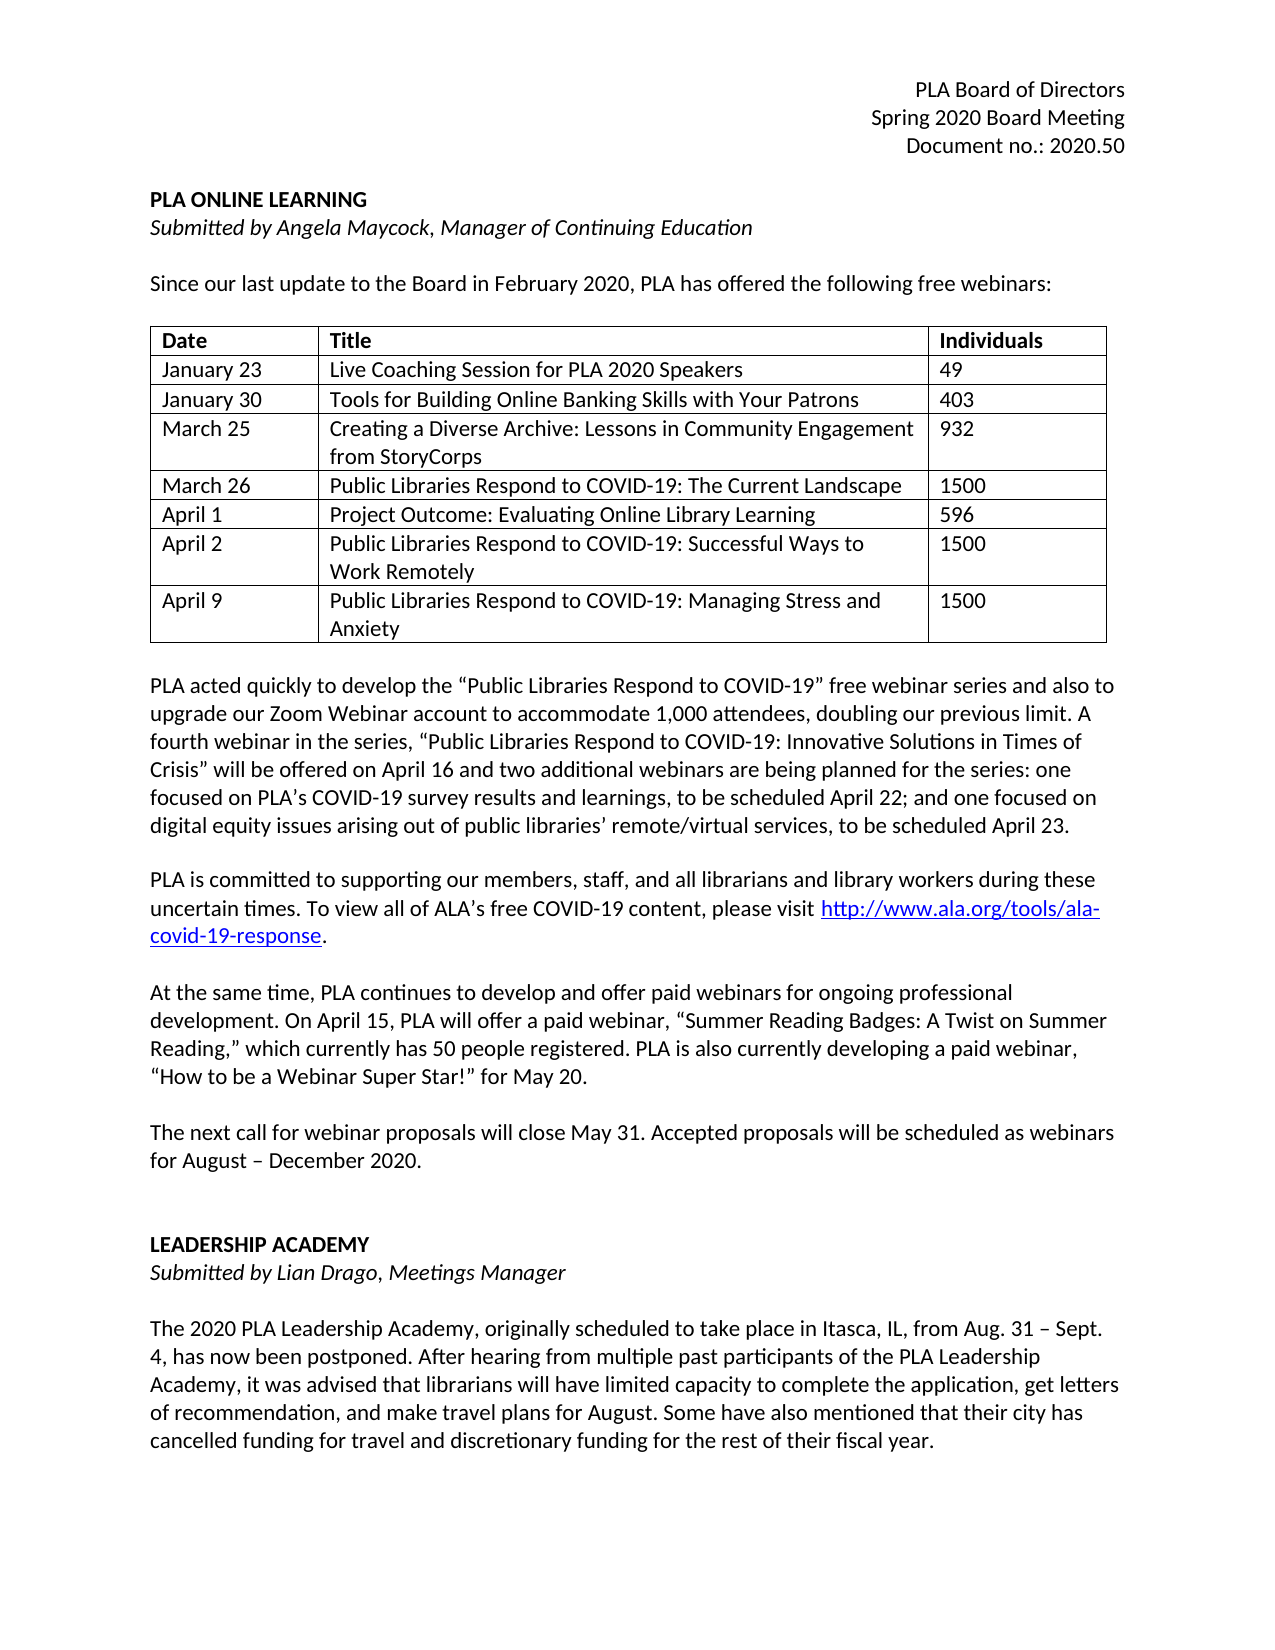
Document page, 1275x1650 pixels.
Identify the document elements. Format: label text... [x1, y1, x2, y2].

text The next call for webinar proposals will close May 31. Accepted proposals will be scheduled as webinars for August – December 2020. [150, 1118, 1125, 1174]
table_cell January 23 [151, 356, 318, 384]
table_cell January 30 [151, 385, 318, 413]
text PLA acted quickly to develop the “Public Libraries Respond to COVID-19” free webinar series and also to upgrade our Zoom Webinar account to accommodate 1,000 attendees, doubling our previous limit. A fourth webinar in the series, “Public Libraries Respond to COVID-19: Innovative Solutions in Times of Crisis” will be offered on April 16 and two additional webinars are being planned for the series: one focused on PLA’s COVID-19 survey results and learnings, to be scheduled April 22; and one focused on digital equity issues arising out of public libraries’ remote/virtual services, to be scheduled April 23. [150, 671, 1125, 866]
text At the same time, PLA continues to develop and offer paid webinars for ongoing professional development. On April 15, PLA will offer a paid webinar, “Summer Reading Badges: A Twist on Summer Reading,” which currently has 50 people registered. PLA is also currently developing a paid webinar, “How to be a Webinar Super Star!” for May 20. [150, 978, 1125, 1090]
table_cell Tools for Building Online Banking Skills with Your Patrons [319, 385, 928, 413]
table_cell March 26 [151, 471, 318, 499]
table_cell March 25 [151, 414, 318, 470]
text PLA ONLINE LEARNING [150, 185, 1125, 213]
table_cell April 9 [151, 586, 318, 642]
table_header Individuals [929, 327, 1106, 354]
text Since our last update to the Board in February 2020, PLA has offered the following free webinars: [150, 269, 1125, 297]
text LEADERSHIP ACADEMY [150, 1230, 1125, 1258]
table_cell Project Outcome: Evaluating Online Library Learning [319, 500, 928, 528]
table_cell 1500 [929, 586, 1106, 642]
text Submitted by Angela Maycock, Manager of Continuing Education [150, 213, 1125, 241]
table_cell April 1 [151, 500, 318, 528]
table_cell Public Libraries Respond to COVID-19: Managing Stress and Anxiety [319, 586, 928, 642]
table_cell 403 [929, 385, 1106, 413]
text The 2020 PLA Leadership Academy, originally scheduled to take place in Itasca, IL, from Aug. 31 – Sept. 4, has now been postponed. After hearing from multiple past participants of the PLA Leadership Academy, it was advised that librarians will have limited capacity to complete the application, get letters of recommendation, and make travel plans for August. Some have also mentioned that their city has cancelled funding for travel and discretionary funding for the rest of their fiscal year. [150, 1314, 1125, 1454]
table_cell 1500 [929, 529, 1106, 585]
table_cell Public Libraries Respond to COVID-19: Successful Ways to Work Remotely [319, 529, 928, 585]
text Submitted by Lian Drago, Meetings Manager [150, 1258, 1125, 1286]
table_cell 596 [929, 500, 1106, 528]
table_cell Public Libraries Respond to COVID-19: The Current Landscape [319, 471, 928, 499]
table_cell Creating a Diverse Archive: Lessons in Community Engagement from StoryCorps [319, 414, 928, 470]
table_cell 1500 [929, 471, 1106, 499]
text PLA is committed to supporting our members, staff, and all librarians and library workers during these uncertain times. To view all of ALA’s free COVID-19 content, please visit http://www.ala.org/tools/ala-covid-19-response. [150, 866, 1125, 950]
table_cell Live Coaching Session for PLA 2020 Speakers [319, 356, 928, 384]
table_header Title [319, 327, 928, 354]
table_cell April 2 [151, 529, 318, 585]
table_header Date [151, 327, 318, 354]
table_cell 49 [929, 356, 1106, 384]
table_cell 932 [929, 414, 1106, 470]
